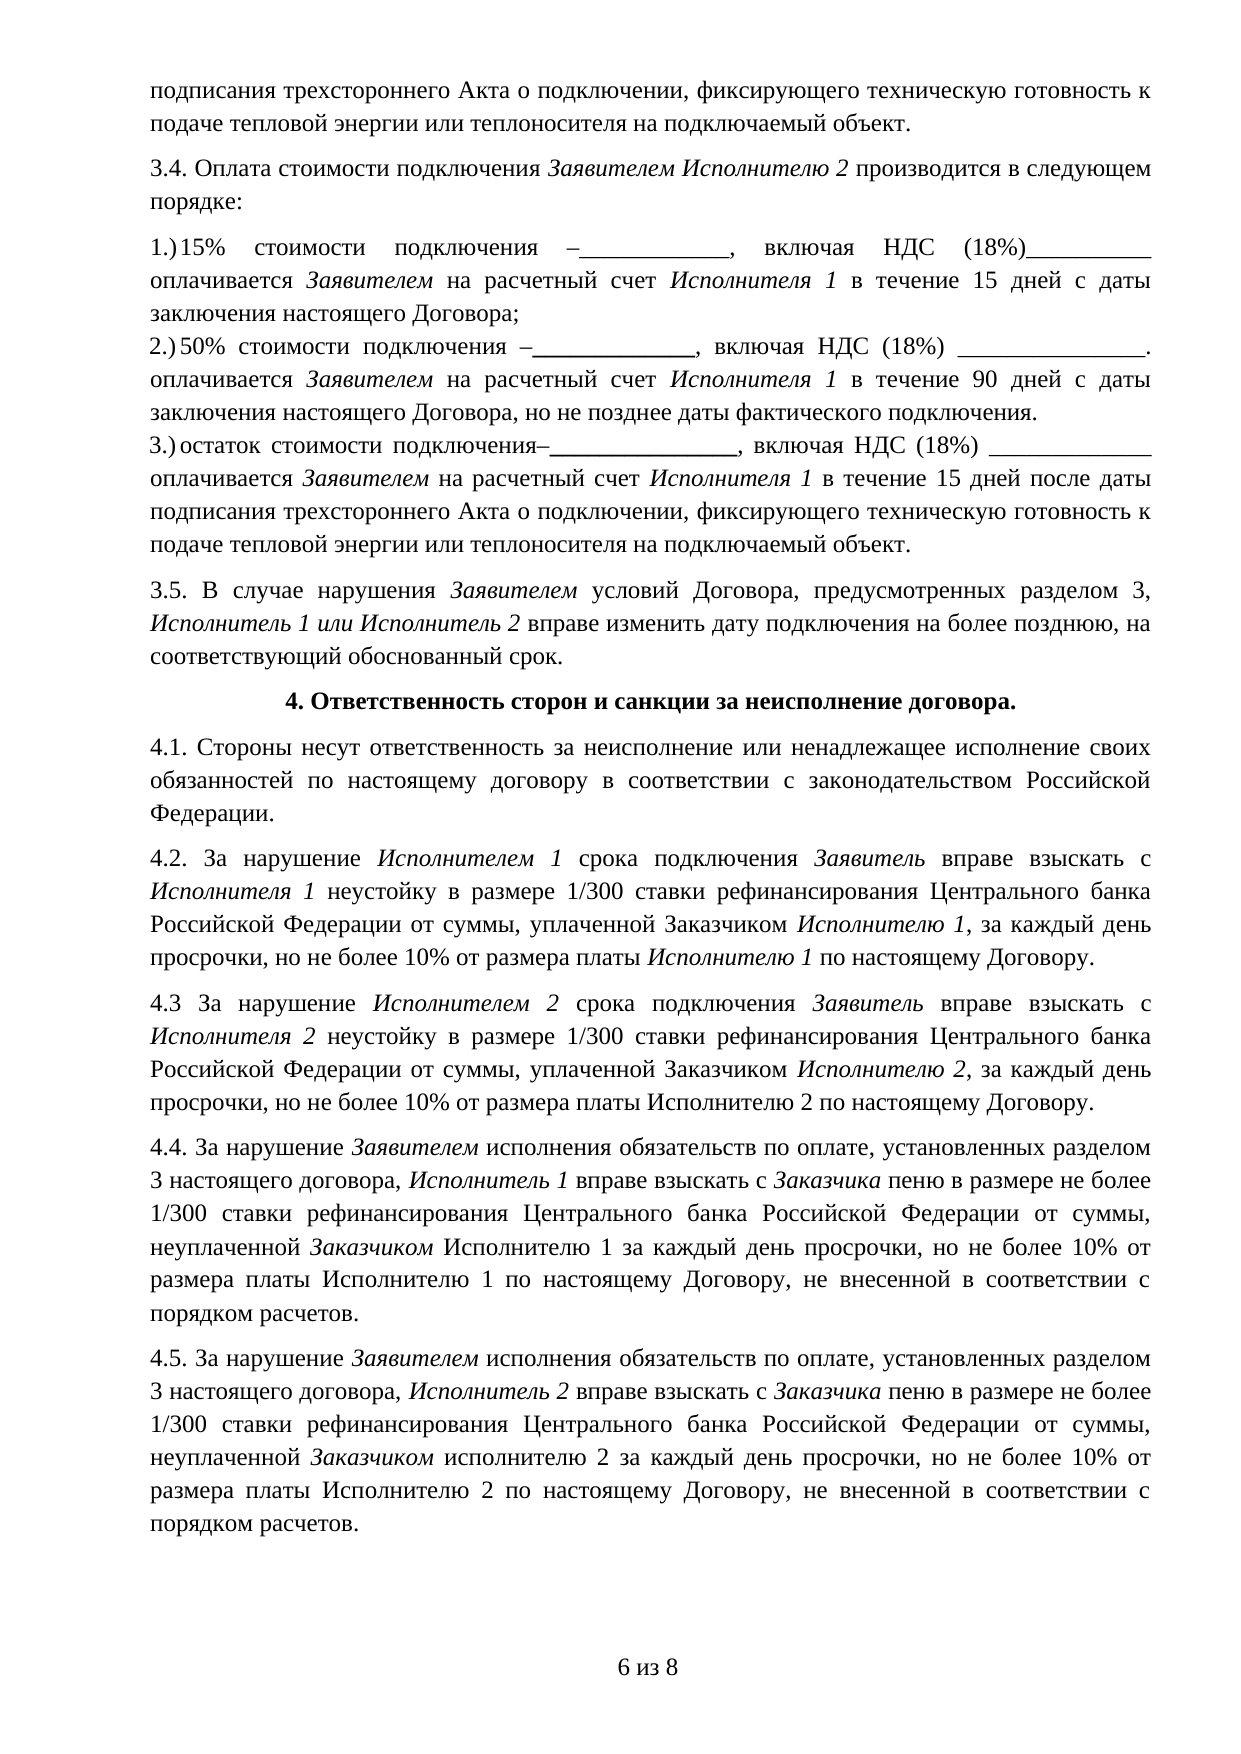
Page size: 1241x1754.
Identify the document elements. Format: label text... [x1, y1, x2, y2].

text 4.4. За нарушение Заявителем исполнения обязательств по оплате, установленных разделом 3 настоящего договора, Исполнитель 1 вправе взыскать с Заказчика пеню в размере не более 1/300 ставки рефинансирования Центрального банка Российской Федерации от суммы, неуплаченной Заказчиком Исполнителю 1 за каждый день просрочки, но не более 10% от размера платы Исполнителю 1 по настоящему Договору, не внесенной в соответствии с порядком расчетов. [150, 1132, 1152, 1326]
text 3.4. Оплата стоимости подключения Заявителем Исполнителю 2 производится в следующем порядке: [150, 153, 1152, 215]
text 4.5. За нарушение Заявителем исполнения обязательств по оплате, установленных разделом 3 настоящего договора, Исполнитель 2 вправе взыскать с Заказчика пеню в размере не более 1/300 ставки рефинансирования Центрального банка Российской Федерации от суммы, неуплаченной Заказчиком исполнителю 2 за каждый день просрочки, но не более 10% от размера платы Исполнителю 2 по настоящему Договору, не внесенной в соответствии с порядком расчетов. [150, 1343, 1152, 1537]
list 50% стоимости подключения –_____________, включая НДС (18%) _______________. оплачивается Заявителем на расчетный счет Исполнителя 1 в течение 90 дней с даты заключения настоящего Договора, но не позднее даты фактического подключения. [149, 331, 1152, 426]
text 4. Ответственность сторон и санкции за неисполнение договора. [150, 686, 1152, 715]
text 4.3 За нарушение Исполнителем 2 срока подключения Заявитель вправе взыскать с Исполнителя 2 неустойку в размере 1/300 ставки рефинансирования Центрального банка Российской Федерации от суммы, уплаченной Заказчиком Исполнителю 2, за каждый день просрочки, но не более 10% от размера платы Исполнителю 2 по настоящему Договору. [150, 988, 1152, 1116]
list остаток стоимости подключения–_______________, включая НДС (18%) _____________ оплачивается Заявителем на расчетный счет Исполнителя 1 в течение 15 дней после даты подписания трехстороннего Акта о подключении, фиксирующего техническую готовность к подаче тепловой энергии или теплоносителя на подключаемый объект. [149, 430, 1152, 558]
text 4.1. Стороны несут ответственность за неисполнение или ненадлежащее исполнение своих обязанностей по настоящему договору в соответствии с законодательством Российской Федерации. [150, 732, 1152, 827]
list 15% стоимости подключения –____________, включая НДС (18%)__________ оплачивается Заявителем на расчетный счет Исполнителя 1 в течение 15 дней с даты заключения настоящего Договора; [150, 232, 1152, 327]
text 3.5. В случае нарушения Заявителем условий Договора, предусмотренных разделом 3, Исполнитель 1 или Исполнитель 2 вправе изменить дату подключения на более позднюю, на соответствующий обоснованный срок. [150, 575, 1152, 669]
text 4.2. За нарушение Исполнителем 1 срока подключения Заявитель вправе взыскать с Исполнителя 1 неустойку в размере 1/300 ставки рефинансирования Центрального банка Российской Федерации от суммы, уплаченной Заказчиком Исполнителю 1, за каждый день просрочки, но не более 10% от размера платы Исполнителю 1 по настоящему Договору. [150, 843, 1152, 971]
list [149, 75, 1152, 137]
